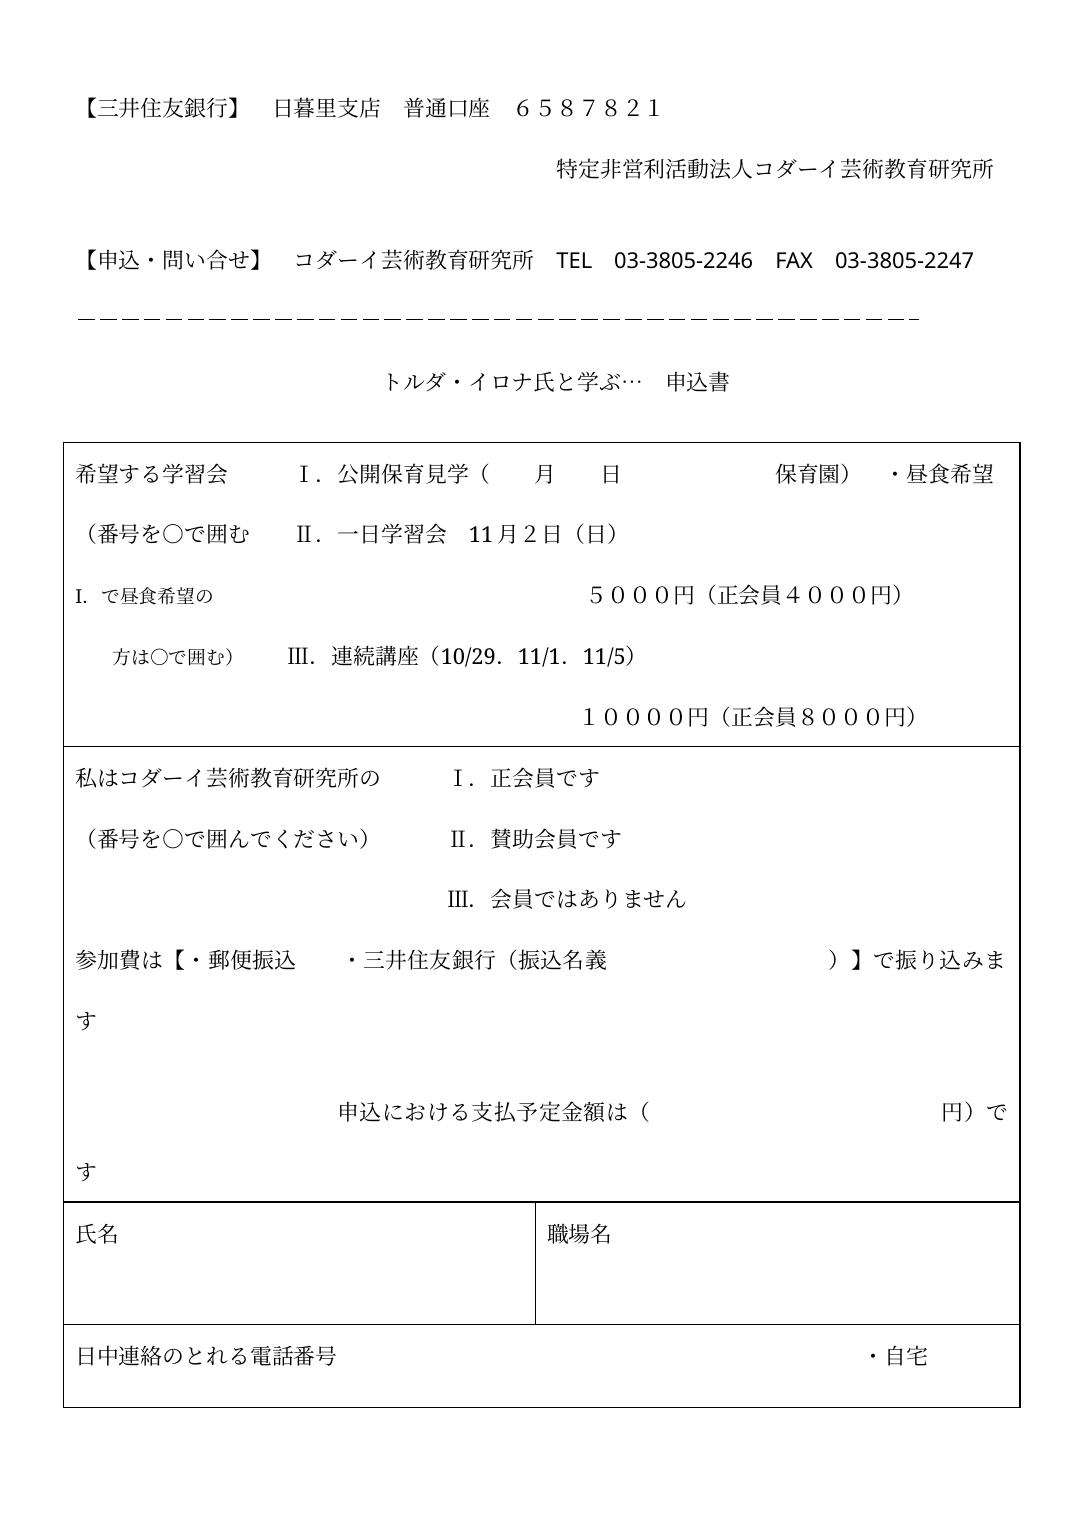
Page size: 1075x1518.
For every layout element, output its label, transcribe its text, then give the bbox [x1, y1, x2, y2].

table_cell 職場名 [536, 1203, 1019, 1324]
table_header [78, 319, 919, 351]
text 【申込・問い合せ】 コダーイ芸術教育研究所 TEL 03-3805-2246 FAX 03-3805-2247 [75, 228, 1000, 289]
text 【三井住友銀行】 日暮里支店 普通口座 ６５８７８２１ [75, 77, 1000, 137]
table_cell 氏名 [64, 1203, 535, 1324]
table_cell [64, 1325, 1019, 1407]
text 特定非営利活動法人コダーイ芸術教育研究所 [75, 137, 1000, 198]
table_header 希望する学習会 Ⅰ．公開保育見学（ 月 日 保育園） ・昼食希望 （番号を○で囲む Ⅱ．一日学習会 11月２日（日） Ⅰ．で昼食希望の ５０００円（正会員４０００円） 方は○で囲む） Ⅲ．連続講座（10/29．11/1．11/5） １００００円（正会員８０００円） [64, 443, 1019, 746]
text トルダ・イロナ氏と学ぶ… 申込書 [75, 351, 1000, 411]
table_cell 私はコダーイ芸術教育研究所の Ⅰ．正会員です （番号を○で囲んでください） Ⅱ．賛助会員です Ⅲ．会員ではありません 参加費は【・郵便振込 ・三井住友銀行（振込名義 ）】で振り込みます 申込における支払予定金額は（ 円）です [64, 747, 1019, 1201]
